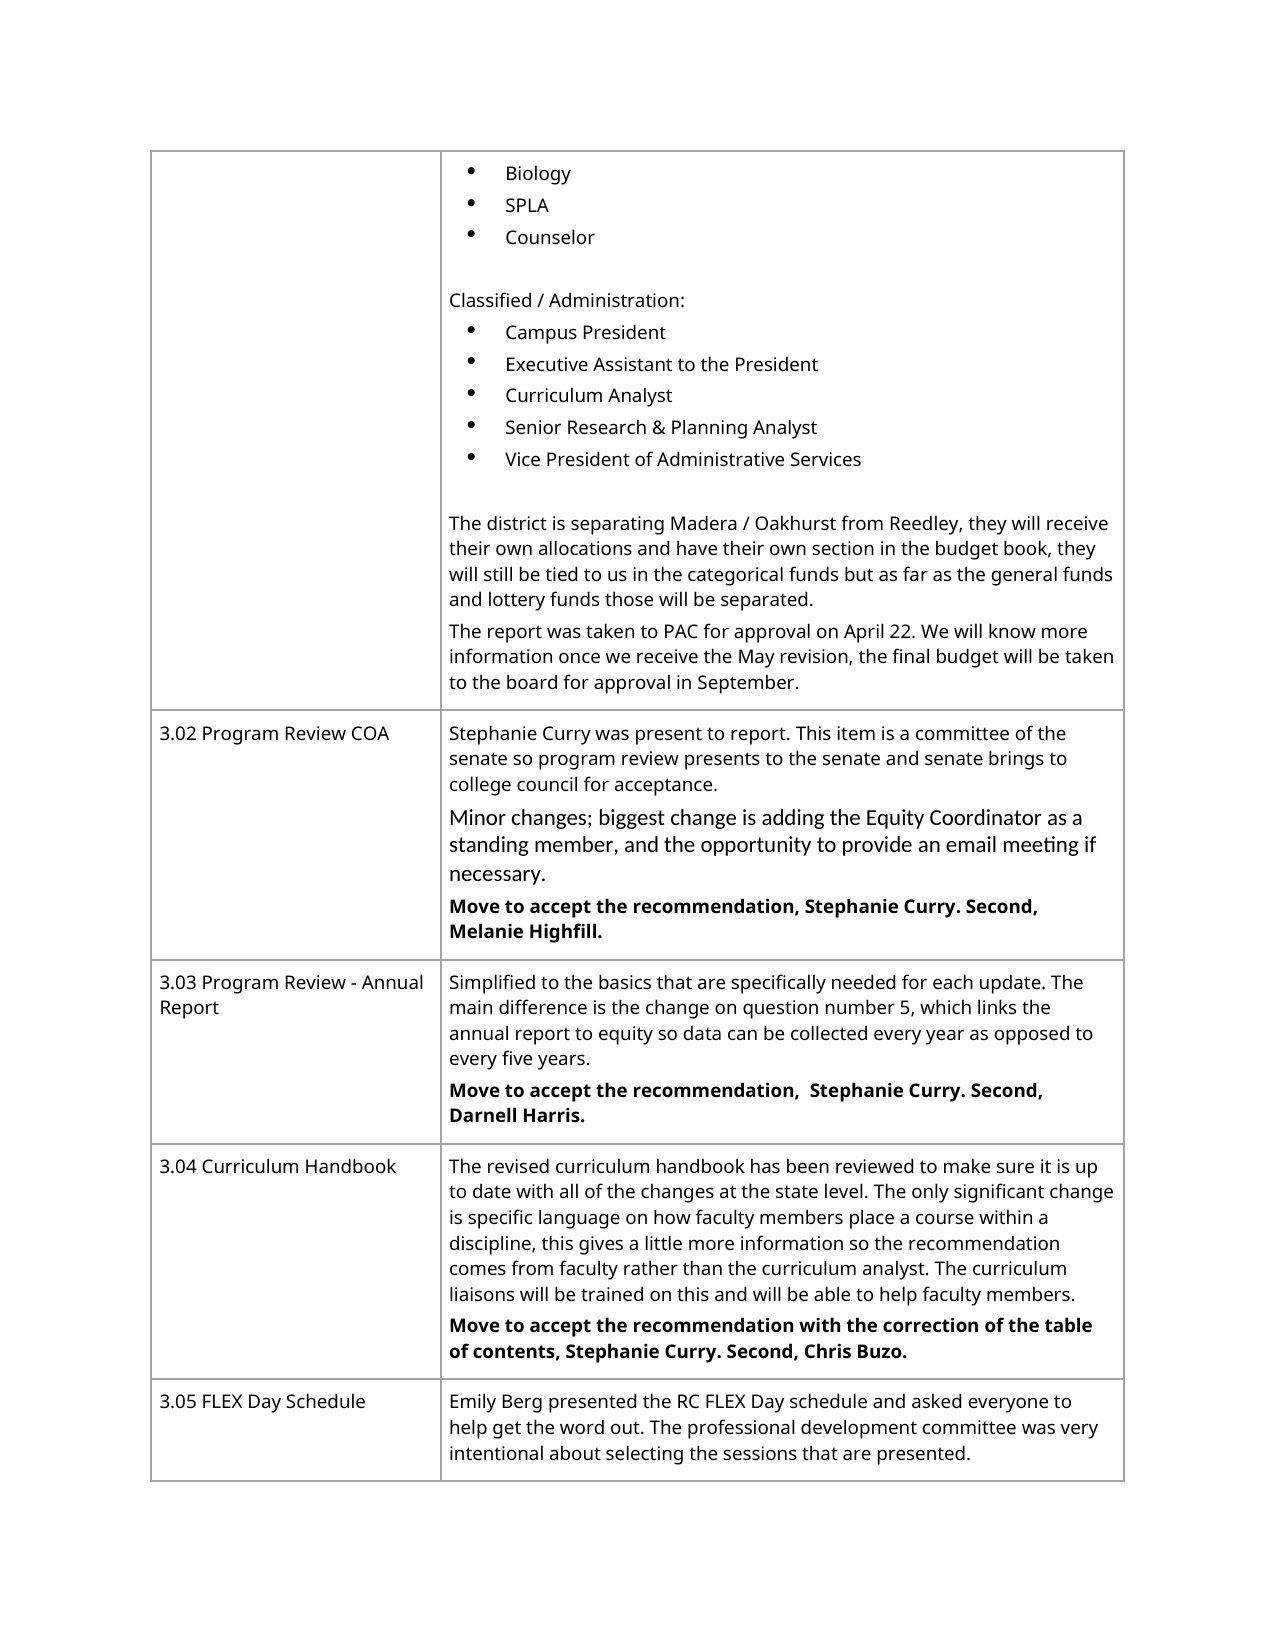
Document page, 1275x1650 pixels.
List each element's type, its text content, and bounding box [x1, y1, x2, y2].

table_cell Simplified to the basics that are specifically needed for each update. The main difference is the change on question number 5, which links the annual report to equity so data can be collected every year as opposed to every five years. Move to accept the recommendation, Stephanie Curry. Second, Darnell Harris. [442, 961, 1123, 1143]
table_cell Stephanie Curry was present to report. This item is a committee of the senate so program review presents to the senate and senate brings to college council for acceptance. Minor changes; biggest change is adding the Equity Coordinator as a standing member, and the opportunity to provide an email meeting if necessary. Move to accept the recommendation, Stephanie Curry. Second, Melanie Highfill. [442, 711, 1123, 958]
table_cell 3.03 Program Review - Annual Report [152, 961, 440, 1143]
table_cell 3.04 Curriculum Handbook [152, 1145, 440, 1378]
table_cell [442, 152, 1123, 709]
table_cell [152, 152, 440, 709]
table_cell The revised curriculum handbook has been reviewed to make sure it is up to date with all of the changes at the state level. The only significant change is specific language on how faculty members place a course within a discipline, this gives a little more information so the recommendation comes from faculty rather than the curriculum analyst. The curriculum liaisons will be trained on this and will be able to help faculty members. Move to accept the recommendation with the correction of the table of contents, Stephanie Curry. Second, Chris Buzo. [442, 1145, 1123, 1378]
table_cell 3.05 FLEX Day Schedule [152, 1380, 440, 1480]
table_cell Emily Berg presented the RC FLEX Day schedule and asked everyone to help get the word out. The professional development committee was very intentional about selecting the sessions that are presented. [442, 1380, 1123, 1480]
table_cell 3.02 Program Review COA [152, 711, 440, 958]
